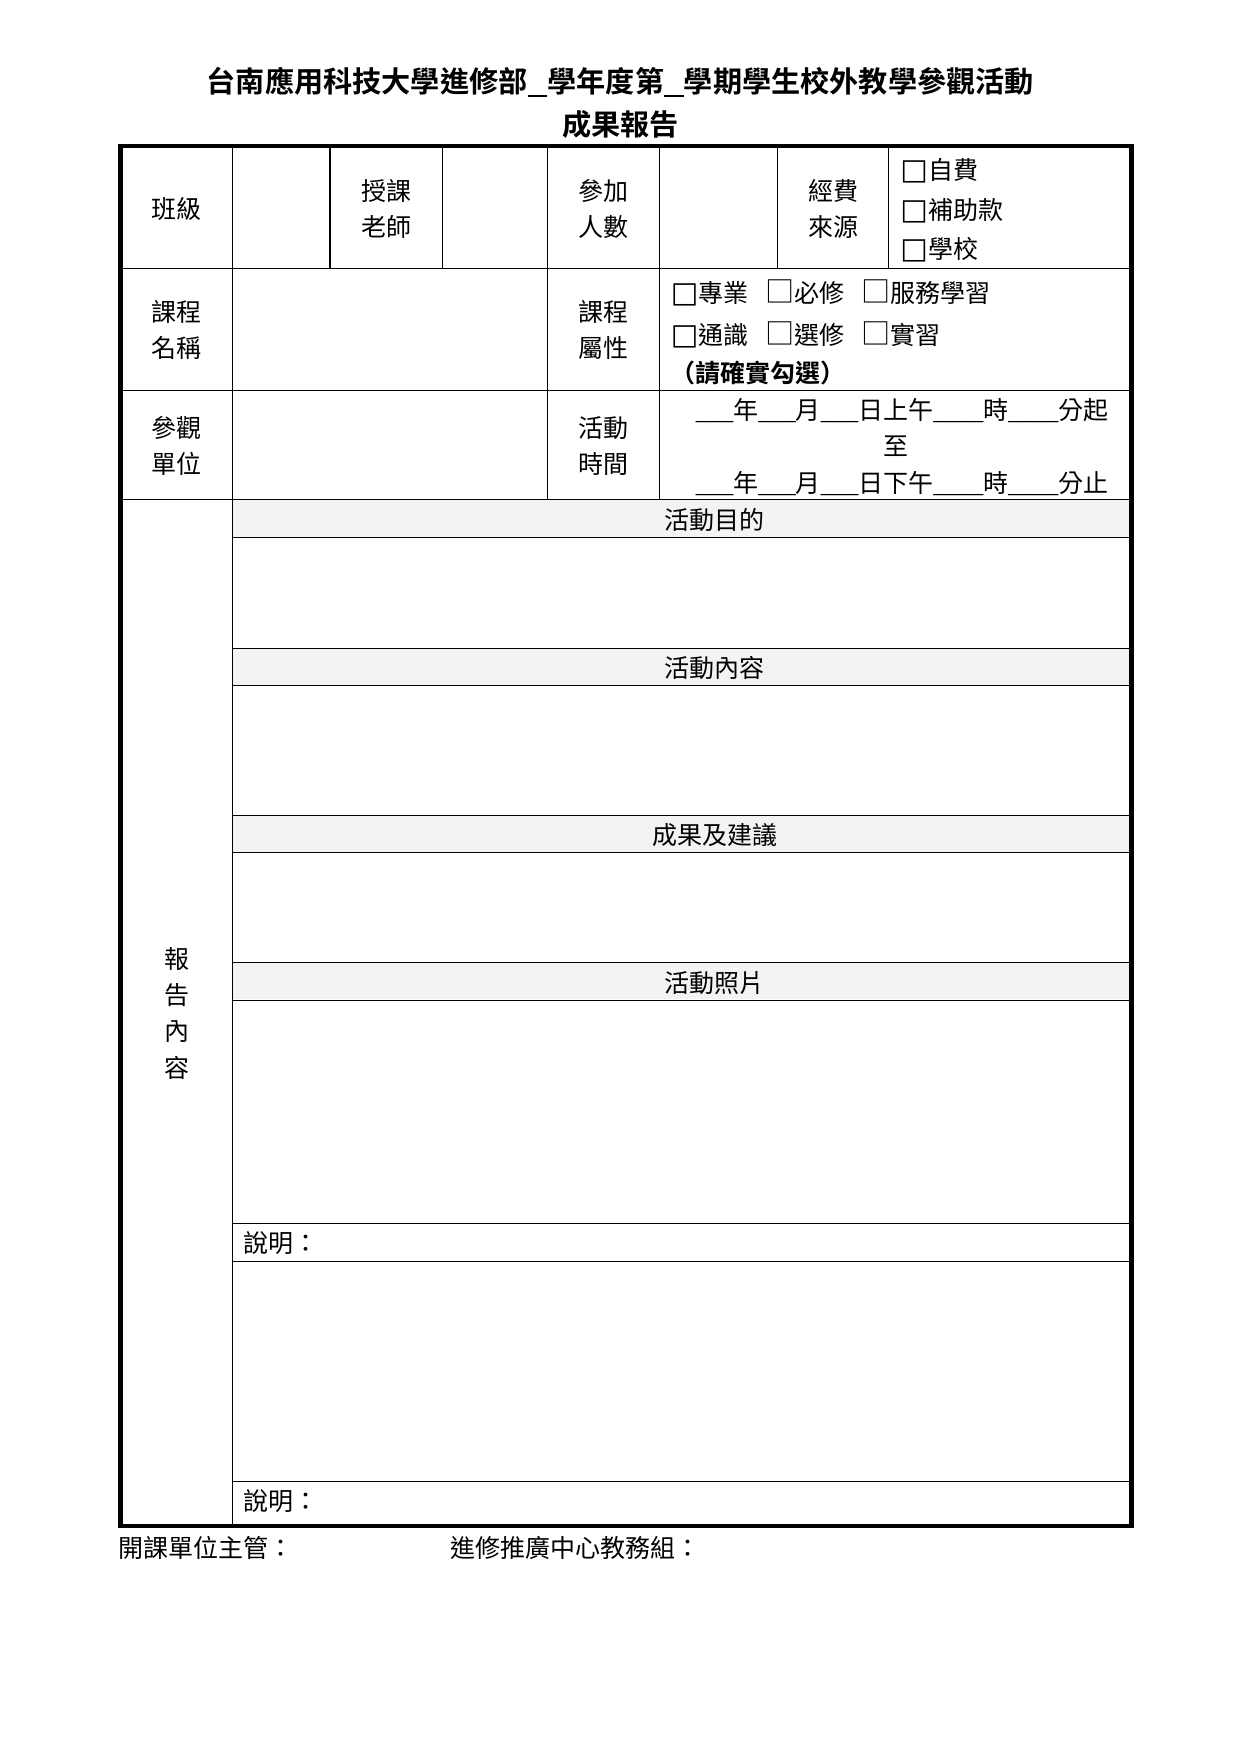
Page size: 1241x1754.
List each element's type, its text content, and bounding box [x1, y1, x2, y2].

table_header □自費 □補助款 □學校 [889, 148, 1129, 267]
table_cell 活動 時間 [548, 391, 659, 499]
table_cell ___年___月___日上午____時____分起 至 ___年___月___日下午____時____分止 [660, 391, 1129, 499]
table_cell [233, 853, 1129, 962]
table_cell 課程 名稱 [123, 269, 232, 389]
table_cell 活動目的 [233, 500, 1129, 537]
text 成果報告 [118, 101, 1122, 144]
table_cell 說明： [233, 1224, 1129, 1261]
text 開課單位主管： 進修推廣中心教務組： [118, 1528, 1122, 1564]
table_header 班級 [123, 148, 232, 267]
table_header [660, 148, 777, 267]
table_header 經費 來源 [778, 148, 888, 267]
table_cell □專業 □必修 □服務學習 □通識 □選修 □實習 （請確實勾選） [660, 269, 1129, 389]
text 台南應用科技大學進修部 學年度第 學期學生校外教學參觀活動 [118, 59, 1122, 101]
table_cell 報 告 內 容 [123, 500, 232, 1523]
table_cell 課程 屬性 [548, 269, 659, 389]
table_header 參加 人數 [548, 148, 659, 267]
table_header [233, 148, 329, 267]
table_cell [233, 1001, 1129, 1222]
table_cell 參觀 單位 [123, 391, 232, 499]
table_cell [233, 269, 547, 389]
table_cell [233, 391, 547, 499]
table_header [443, 148, 547, 267]
table_header 授課 老師 [331, 148, 442, 267]
table_cell 成果及建議 [233, 816, 1129, 852]
table_cell [233, 538, 1129, 648]
table_cell 活動照片 [233, 963, 1129, 999]
table_cell [233, 1262, 1129, 1481]
table_cell 說明： [233, 1482, 1129, 1523]
table_cell [233, 686, 1129, 814]
table_cell 活動內容 [233, 649, 1129, 685]
